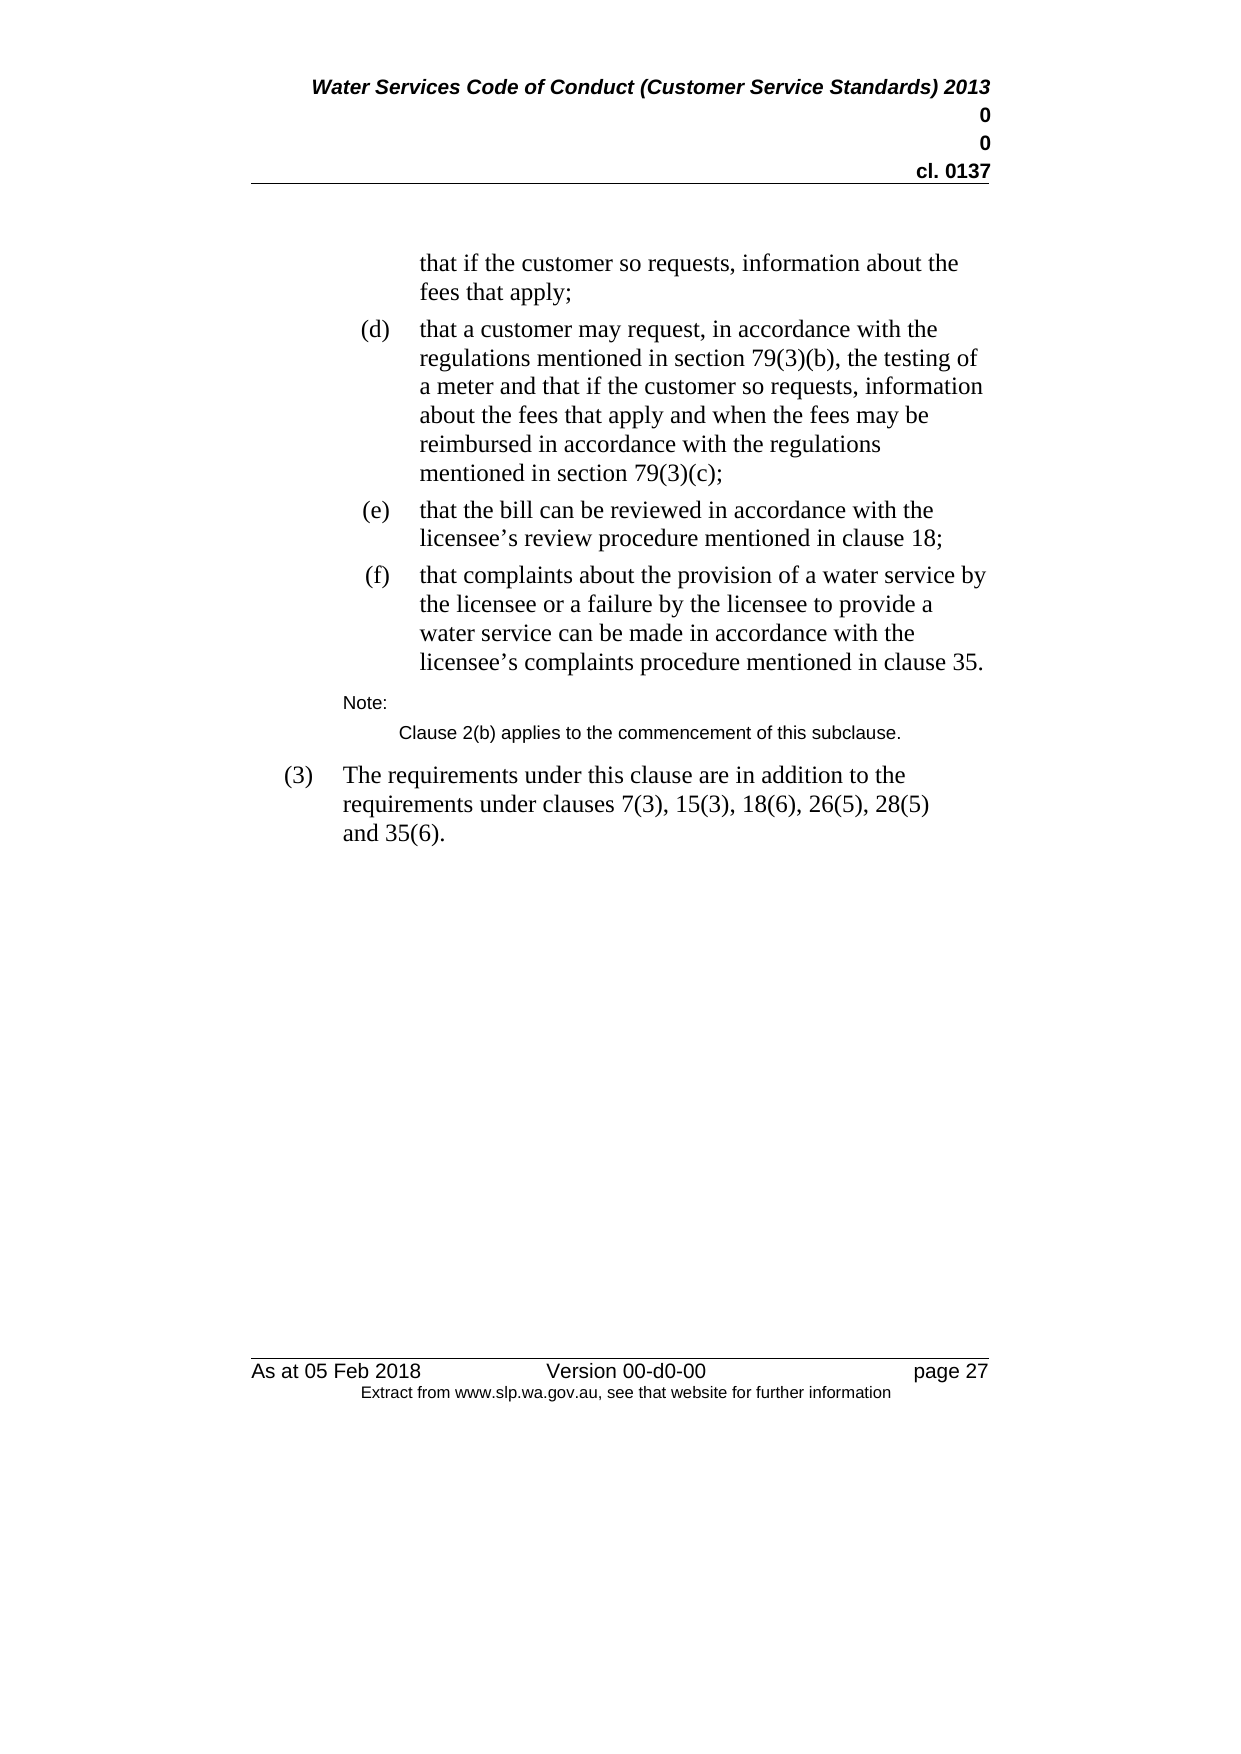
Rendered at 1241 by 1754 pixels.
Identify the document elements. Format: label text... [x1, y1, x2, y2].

text (3) The requirements under this clause are in addition to the requirements under clauses 7(3), 15(3), 18(6), 26(5), 28(5) and 35(6). [251, 760, 989, 847]
subtitle Note: [251, 692, 989, 714]
text Clause 2(b) applies to the commencement of this subclause. [251, 722, 989, 744]
text (d) that a customer may request, in accordance with the regulations mentioned in section 79(3)(b), the testing of a meter and that if the customer so requests, information about the fees that apply and when the fees may be reimbursed in accordance with the regulations mentioned in section 79(3)(c); [251, 314, 989, 486]
text (e) that the bill can be reviewed in accordance with the licensee’s review procedure mentioned in clause 18; [251, 495, 989, 552]
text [251, 248, 989, 306]
text (f) that complaints about the provision of a water service by the licensee or a failure by the licensee to provide a water service can be made in accordance with the licensee’s complaints procedure mentioned in clause 35. [251, 561, 989, 676]
